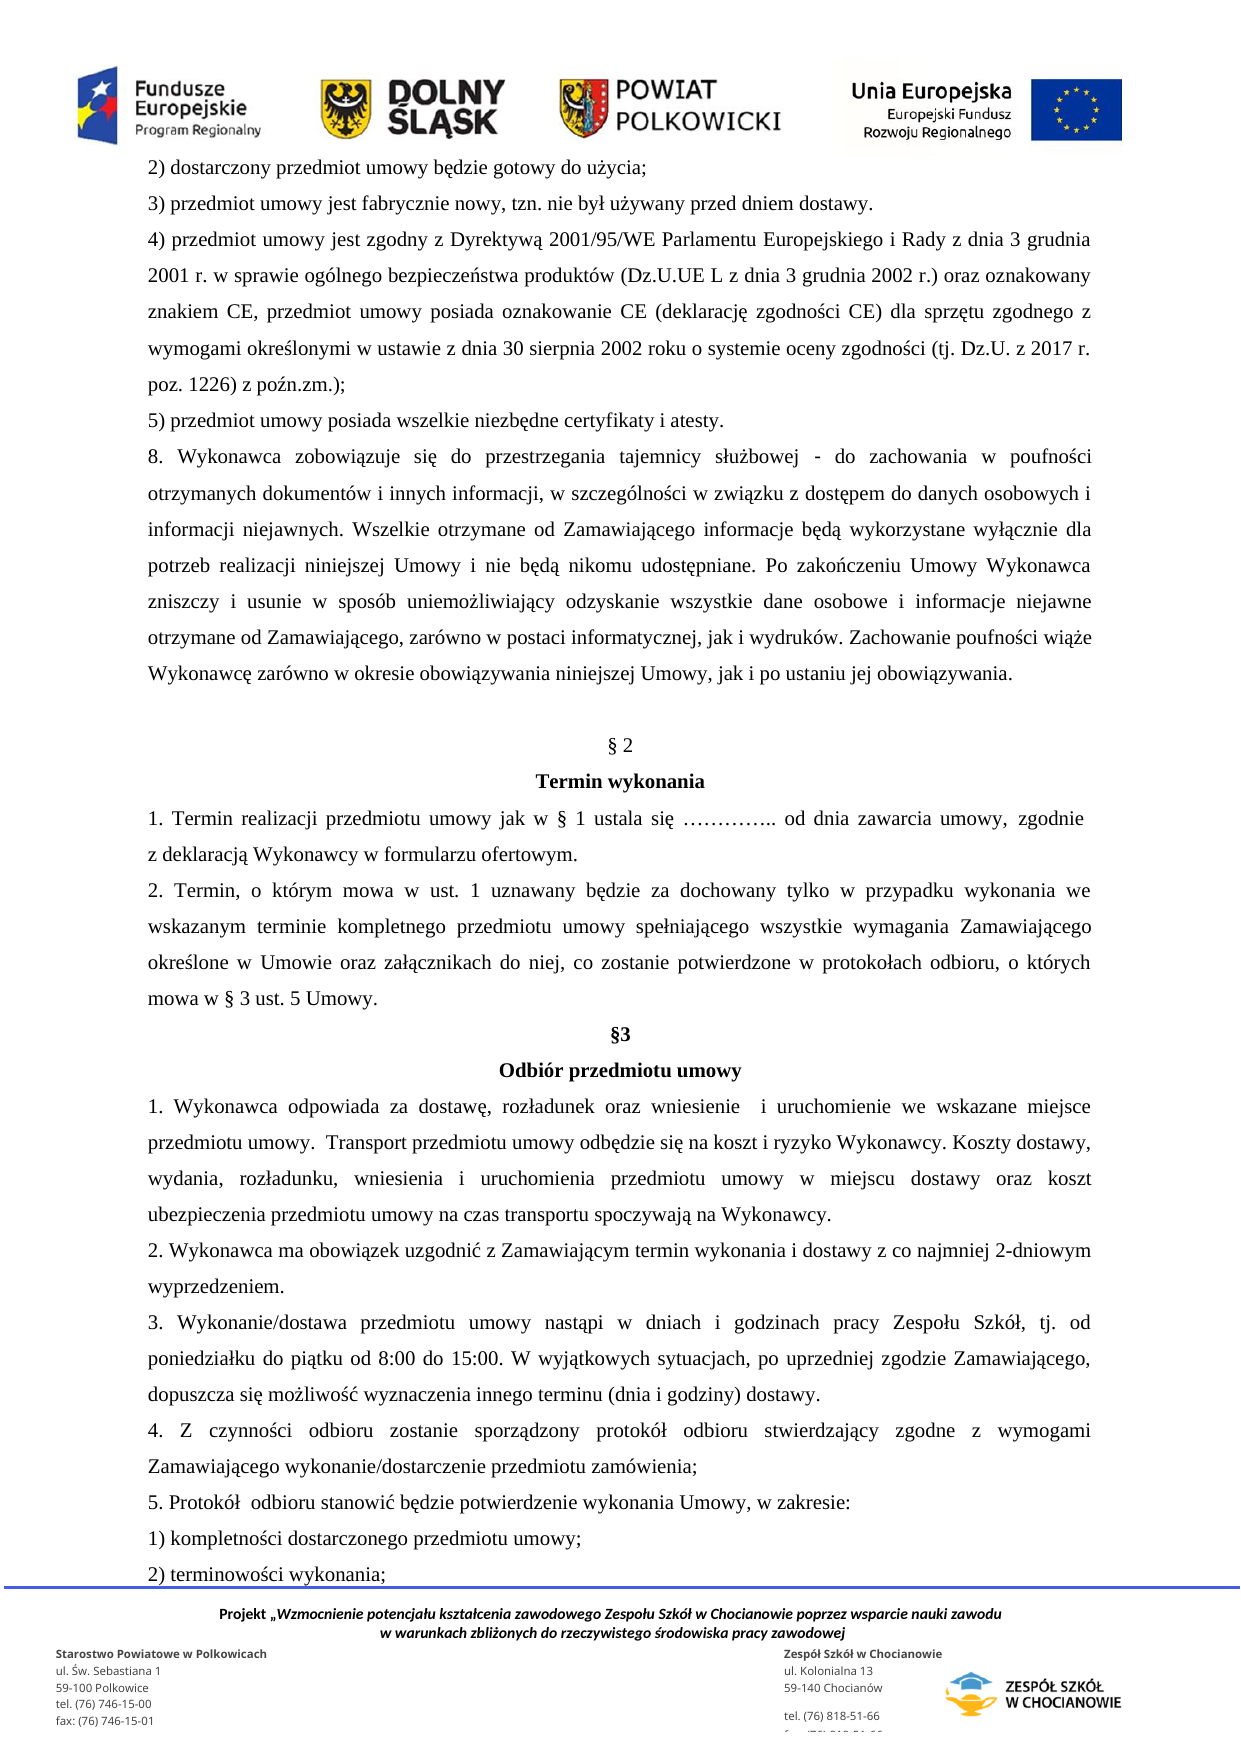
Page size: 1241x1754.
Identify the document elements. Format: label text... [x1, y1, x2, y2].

text 5) przedmiot umowy posiada wszelkie niezbędne certyfikaty i atesty. [148, 408, 1092, 432]
text 2) dostarczony przedmiot umowy będzie gotowy do użycia; [148, 156, 1092, 179]
text 2. Wykonawca ma obowiązek uzgodnić z Zamawiającym termin wykonania i dostawy z co najmniej 2-dniowym wyprzedzeniem. [148, 1238, 1092, 1298]
text 3) przedmiot umowy jest fabrycznie nowy, tzn. nie był używany przed dniem dostawy. [148, 191, 1092, 215]
text 8. Wykonawca zobowiązuje się do przestrzegania tajemnicy służbowej ‐ do zachowania w poufności otrzymanych dokumentów i innych informacji, w szczególności w związku z dostępem do danych osobowych i informacji niejawnych. Wszelkie otrzymane od Zamawiającego informacje będą wykorzystane wyłącznie dla potrzeb realizacji niniejszej Umowy i nie będą nikomu udostępniane. Po zakończeniu Umowy Wykonawca zniszczy i usunie w sposób uniemożliwiający odzyskanie wszystkie dane osobowe i informacje niejawne otrzymane od Zamawiającego, zarówno w postaci informatycznej, jak i wydruków. Zachowanie poufności wiąże Wykonawcę zarówno w okresie obowiązywania niniejszej Umowy, jak i po ustaniu jej obowiązywania. [148, 444, 1092, 685]
text 2) terminowości wykonania; [148, 1562, 1092, 1586]
text §3 [148, 1022, 1092, 1046]
text § 2 [148, 733, 1092, 757]
text 4) przedmiot umowy jest zgodny z Dyrektywą 2001/95/WE Parlamentu Europejskiego i Rady z dnia 3 grudnia 2001 r. w sprawie ogólnego bezpieczeństwa produktów (Dz.U.UE L z dnia 3 grudnia 2002 r.) oraz oznakowany znakiem CE, przedmiot umowy posiada oznakowanie CE (deklarację zgodności CE) dla sprzętu zgodnego z wymogami określonymi w ustawie z dnia 30 sierpnia 2002 roku o systemie oceny zgodności (tj. Dz.U. z 2017 r. poz. 1226) z poźn.zm.); [148, 227, 1092, 396]
text 4. Z czynności odbioru zostanie sporządzony protokół odbioru stwierdzający zgodne z wymogami Zamawiającego wykonanie/dostarczenie przedmiotu zamówienia; [148, 1418, 1092, 1478]
text Termin wykonania [148, 769, 1092, 793]
list 1. Termin realizacji przedmiotu umowy jak w § 1 ustala się ………….. od dnia zawarcia umowy, zgodnie z deklaracją Wykonawcy w formularzu ofertowym. [148, 805, 1092, 866]
picture [73, 59, 1127, 156]
text 1. Wykonawca odpowiada za dostawę, rozładunek oraz wniesienie i uruchomienie we wskazane miejsce przedmiotu umowy. Transport przedmiotu umowy odbędzie się na koszt i ryzyko Wykonawcy. Koszty dostawy, wydania, rozładunku, wniesienia i uruchomienia przedmiotu umowy w miejscu dostawy oraz koszt ubezpieczenia przedmiotu umowy na czas transportu spoczywają na Wykonawcy. [148, 1094, 1092, 1226]
list 2. Termin, o którym mowa w ust. 1 uznawany będzie za dochowany tylko w przypadku wykonania we wskazanym terminie kompletnego przedmiotu umowy spełniającego wszystkie wymagania Zamawiającego określone w Umowie oraz załącznikach do niej, co zostanie potwierdzone w protokołach odbioru, o których mowa w § 3 ust. 5 Umowy. [148, 877, 1092, 1010]
text Odbiór przedmiotu umowy [148, 1058, 1092, 1082]
text 5. Protokół odbioru stanowić będzie potwierdzenie wykonania Umowy, w zakresie: [148, 1490, 1092, 1514]
text 1) kompletności dostarczonego przedmiotu umowy; [148, 1526, 1092, 1550]
text 3. Wykonanie/dostawa przedmiotu umowy nastąpi w dniach i godzinach pracy Zespołu Szkół, tj. od poniedziałku do piątku od 8:00 do 15:00. W wyjątkowych sytuacjach, po uprzedniej zgodzie Zamawiającego, dopuszcza się możliwość wyznaczenia innego terminu (dnia i godziny) dostawy. [148, 1310, 1092, 1406]
